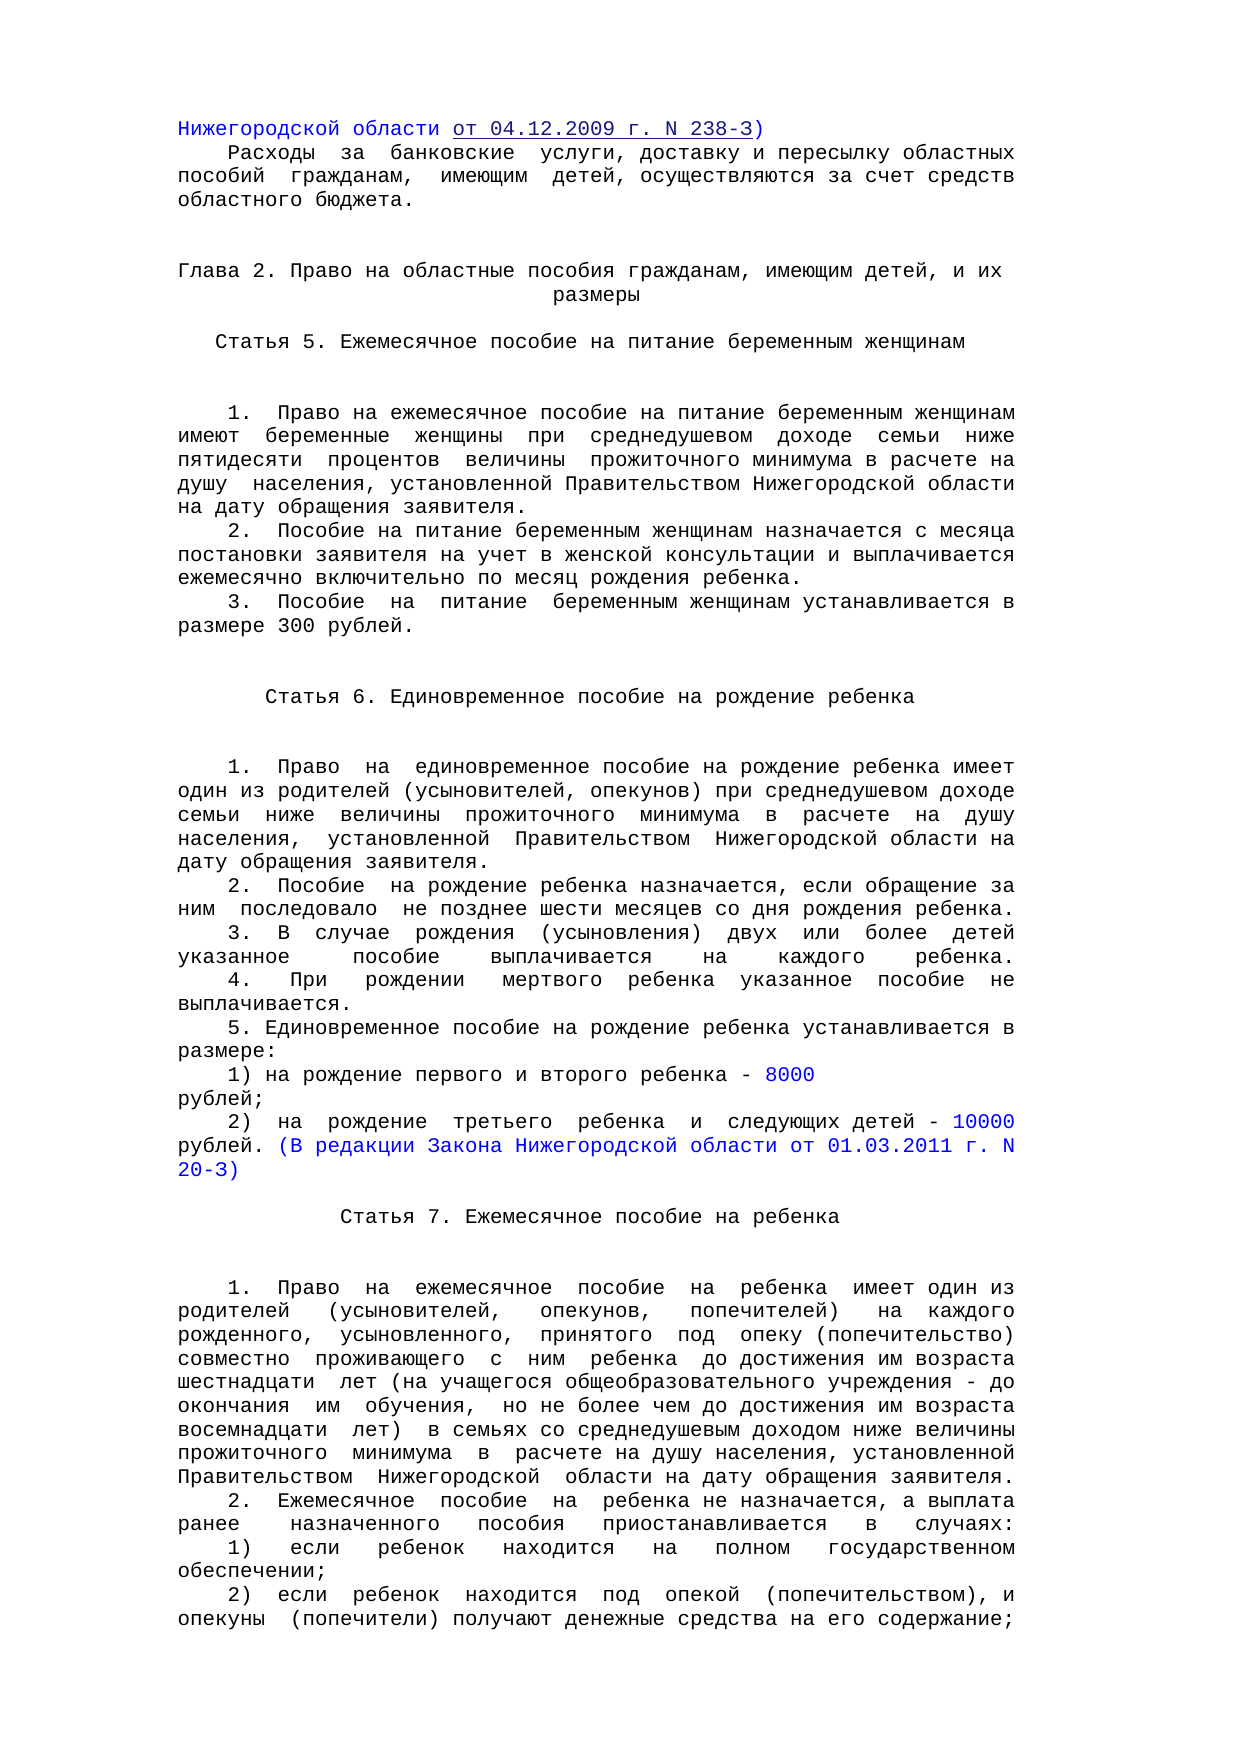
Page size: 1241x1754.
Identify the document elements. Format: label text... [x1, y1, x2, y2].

text дату обращения заявителя. [177, 851, 1152, 875]
text душу населения, установленной Правительством Нижегородской области [177, 473, 1152, 496]
text 2. Пособие на питание беременным женщинам назначается с месяца [177, 520, 1152, 544]
text 3. В случае рождения (усыновления) двух или более детей [177, 922, 1152, 946]
text совместно проживающего с ним ребенка до достижения им возраста [177, 1348, 1152, 1371]
text 5. Единовременное пособие на рождение ребенка устанавливается в [177, 1017, 1152, 1040]
text Расходы за банковские услуги, доставку и пересылку областных [177, 142, 1152, 165]
text 4. При рождении мертвого ребенка указанное пособие не [177, 969, 1152, 993]
text 2. Ежемесячное пособие на ребенка не назначается, а выплата [177, 1489, 1152, 1513]
text Статья 7. Ежемесячное пособие на ребенка [177, 1206, 1152, 1229]
text размере 300 рублей. [177, 615, 1152, 638]
text Статья 5. Ежемесячное пособие на питание беременным женщинам [177, 331, 1152, 354]
text 20-З) [177, 1158, 1152, 1182]
text 1. Право на ежемесячное пособие на питание беременным женщинам [177, 402, 1152, 426]
text обеспечении; [177, 1561, 1152, 1584]
text шестнадцати лет (на учащегося общеобразовательного учреждения - до [177, 1371, 1152, 1395]
text 1. Право на ежемесячное пособие на ребенка имеет один из [177, 1277, 1152, 1300]
text 1) на рождение первого и второго ребенка - 8000 рублей; [177, 1064, 1152, 1111]
text 2) на рождение третьего ребенка и следующих детей - 10000 [177, 1111, 1152, 1135]
text размеры [177, 284, 1152, 307]
text областного бюджета. [177, 189, 1152, 213]
text Глава 2. Право на областные пособия гражданам, имеющим детей, и их [177, 260, 1152, 284]
text выплачивается. [177, 993, 1152, 1017]
text на дату обращения заявителя. [177, 496, 1152, 520]
text размере: [177, 1040, 1152, 1064]
text Нижегородской области от 04.12.2009 г. N 238-З) [177, 118, 1152, 142]
text указанное пособие выплачивается на каждого ребенка. [177, 946, 1152, 969]
text семьи ниже величины прожиточного минимума в расчете на душу [177, 804, 1152, 827]
text 2) если ребенок находится под опекой (попечительством), и [177, 1584, 1152, 1608]
text ранее назначенного пособия приостанавливается в случаях: [177, 1513, 1152, 1537]
text 1. Право на единовременное пособие на рождение ребенка имеет [177, 757, 1152, 780]
text пособий гражданам, имеющим детей, осуществляются за счет средств [177, 165, 1152, 189]
text имеют беременные женщины при среднедушевом доходе семьи ниже [177, 426, 1152, 449]
text 1) если ребенок находится на полном государственном [177, 1537, 1152, 1561]
text рублей. (В редакции Закона Нижегородской области от 01.03.2011 г. N [177, 1135, 1152, 1158]
text один из родителей (усыновителей, опекунов) при среднедушевом доходе [177, 780, 1152, 804]
text ним последовало не позднее шести месяцев со дня рождения ребенка. [177, 898, 1152, 922]
text населения, установленной Правительством Нижегородской области на [177, 827, 1152, 851]
text окончания им обучения, но не более чем до достижения им возраста [177, 1395, 1152, 1419]
text рожденного, усыновленного, принятого под опеку (попечительство) [177, 1324, 1152, 1348]
text 3. Пособие на питание беременным женщинам устанавливается в [177, 591, 1152, 615]
text ежемесячно включительно по месяц рождения ребенка. [177, 567, 1152, 591]
text прожиточного минимума в расчете на душу населения, установленной [177, 1442, 1152, 1466]
text Статья 6. Единовременное пособие на рождение ребенка [177, 686, 1152, 709]
text опекуны (попечители) получают денежные средства на его содержание; [177, 1608, 1152, 1631]
text постановки заявителя на учет в женской консультации и выплачивается [177, 544, 1152, 567]
text родителей (усыновителей, опекунов, попечителей) на каждого [177, 1300, 1152, 1324]
text Правительством Нижегородской области на дату обращения заявителя. [177, 1466, 1152, 1489]
text пятидесяти процентов величины прожиточного минимума в расчете на [177, 449, 1152, 473]
text 2. Пособие на рождение ребенка назначается, если обращение за [177, 875, 1152, 898]
text восемнадцати лет) в семьях со среднедушевым доходом ниже величины [177, 1419, 1152, 1442]
